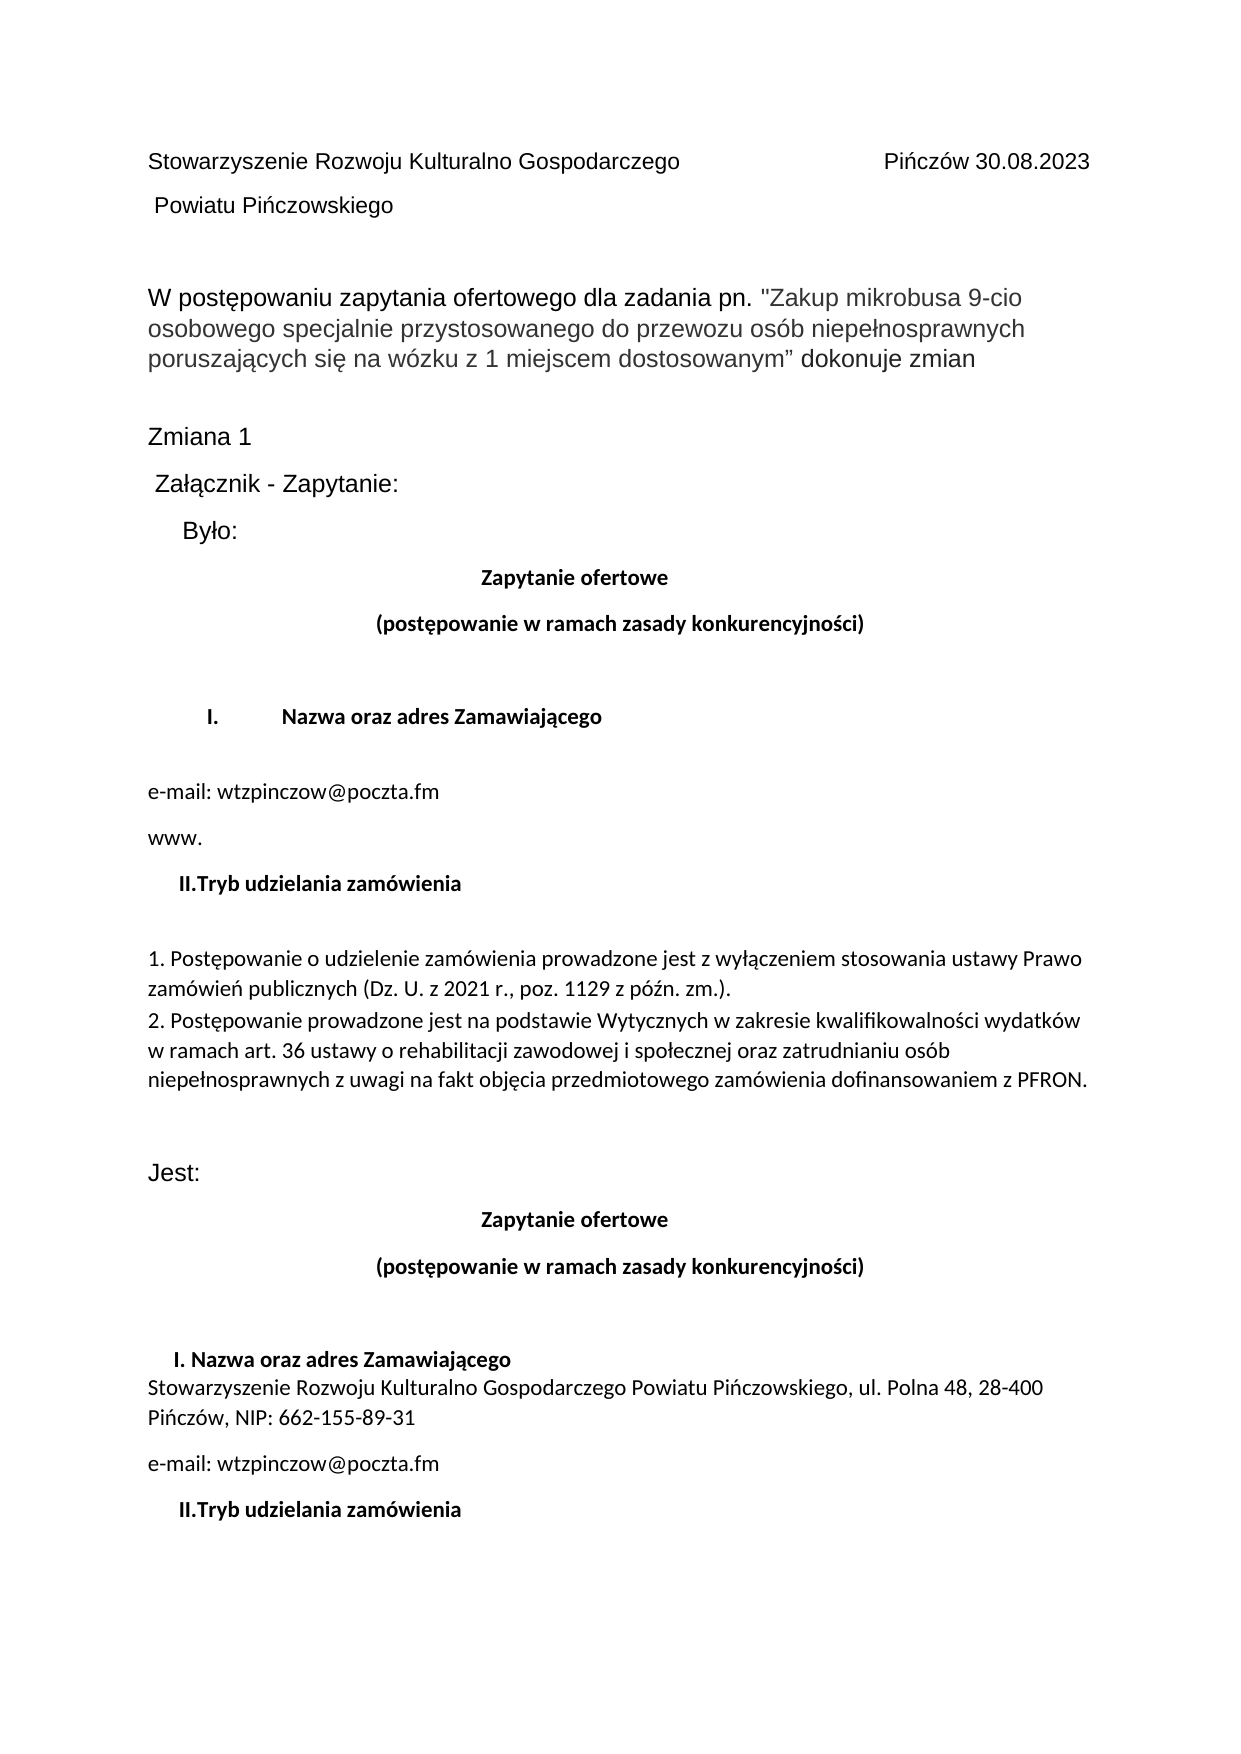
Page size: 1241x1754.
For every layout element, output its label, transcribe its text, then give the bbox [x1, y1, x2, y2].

text I. Nazwa oraz adres Zamawiającego [148, 1345, 1093, 1373]
subtitle W postępowaniu zapytania ofertowego dla zadania pn. "Zakup mikrobusa 9-cio osobowego specjalnie przystosowanego do przewozu osób niepełnosprawnych poruszających się na wózku z 1 miejscem dostosowanym” dokonuje zmian [148, 283, 1093, 373]
text (postępowanie w ramach zasady konkurencyjności) [148, 609, 1093, 637]
text e-mail: wtzpinczow@poczta.fm [148, 777, 1093, 805]
text II.Tryb udzielania zamówienia [148, 1496, 1093, 1524]
text Zapytanie ofertowe [148, 1205, 1093, 1233]
text Było: [148, 516, 1093, 544]
text Zapytanie ofertowe [148, 563, 1093, 591]
text II.Tryb udzielania zamówienia [148, 869, 1093, 898]
text Jest: [148, 1158, 1093, 1187]
text e-mail: wtzpinczow@poczta.fm [148, 1449, 1093, 1477]
text Załącznik - Zapytanie: [148, 468, 1093, 497]
text Stowarzyszenie Rozwoju Kulturalno Gospodarczego Pińczów 30.08.2023 [148, 148, 1093, 174]
text Zmiana 1 [148, 421, 1093, 450]
text Stowarzyszenie Rozwoju Kulturalno Gospodarczego Powiatu Pińczowskiego, ul. Polna 48, 28-400 Pińczów, NIP: 662-155-89-31 [148, 1373, 1093, 1431]
list Nazwa oraz adres Zamawiającego [207, 702, 1093, 731]
text (postępowanie w ramach zasady konkurencyjności) [148, 1252, 1093, 1280]
text 2. Postępowanie prowadzone jest na podstawie Wytycznych w zakresie kwalifikowalności wydatków w ramach art. 36 ustawy o rehabilitacji zawodowej i społecznej oraz zatrudnianiu osób niepełnosprawnych z uwagi na fakt objęcia przedmiotowego zamówienia dofinansowaniem z PFRON. [148, 1006, 1093, 1094]
text www. [148, 823, 1093, 851]
text Powiatu Pińczowskiego [148, 192, 1093, 218]
text 1. Postępowanie o udzielenie zamówienia prowadzone jest z wyłączeniem stosowania ustawy Prawo zamówień publicznych (Dz. U. z 2021 r., poz. 1129 z późn. zm.). [148, 944, 1093, 1002]
